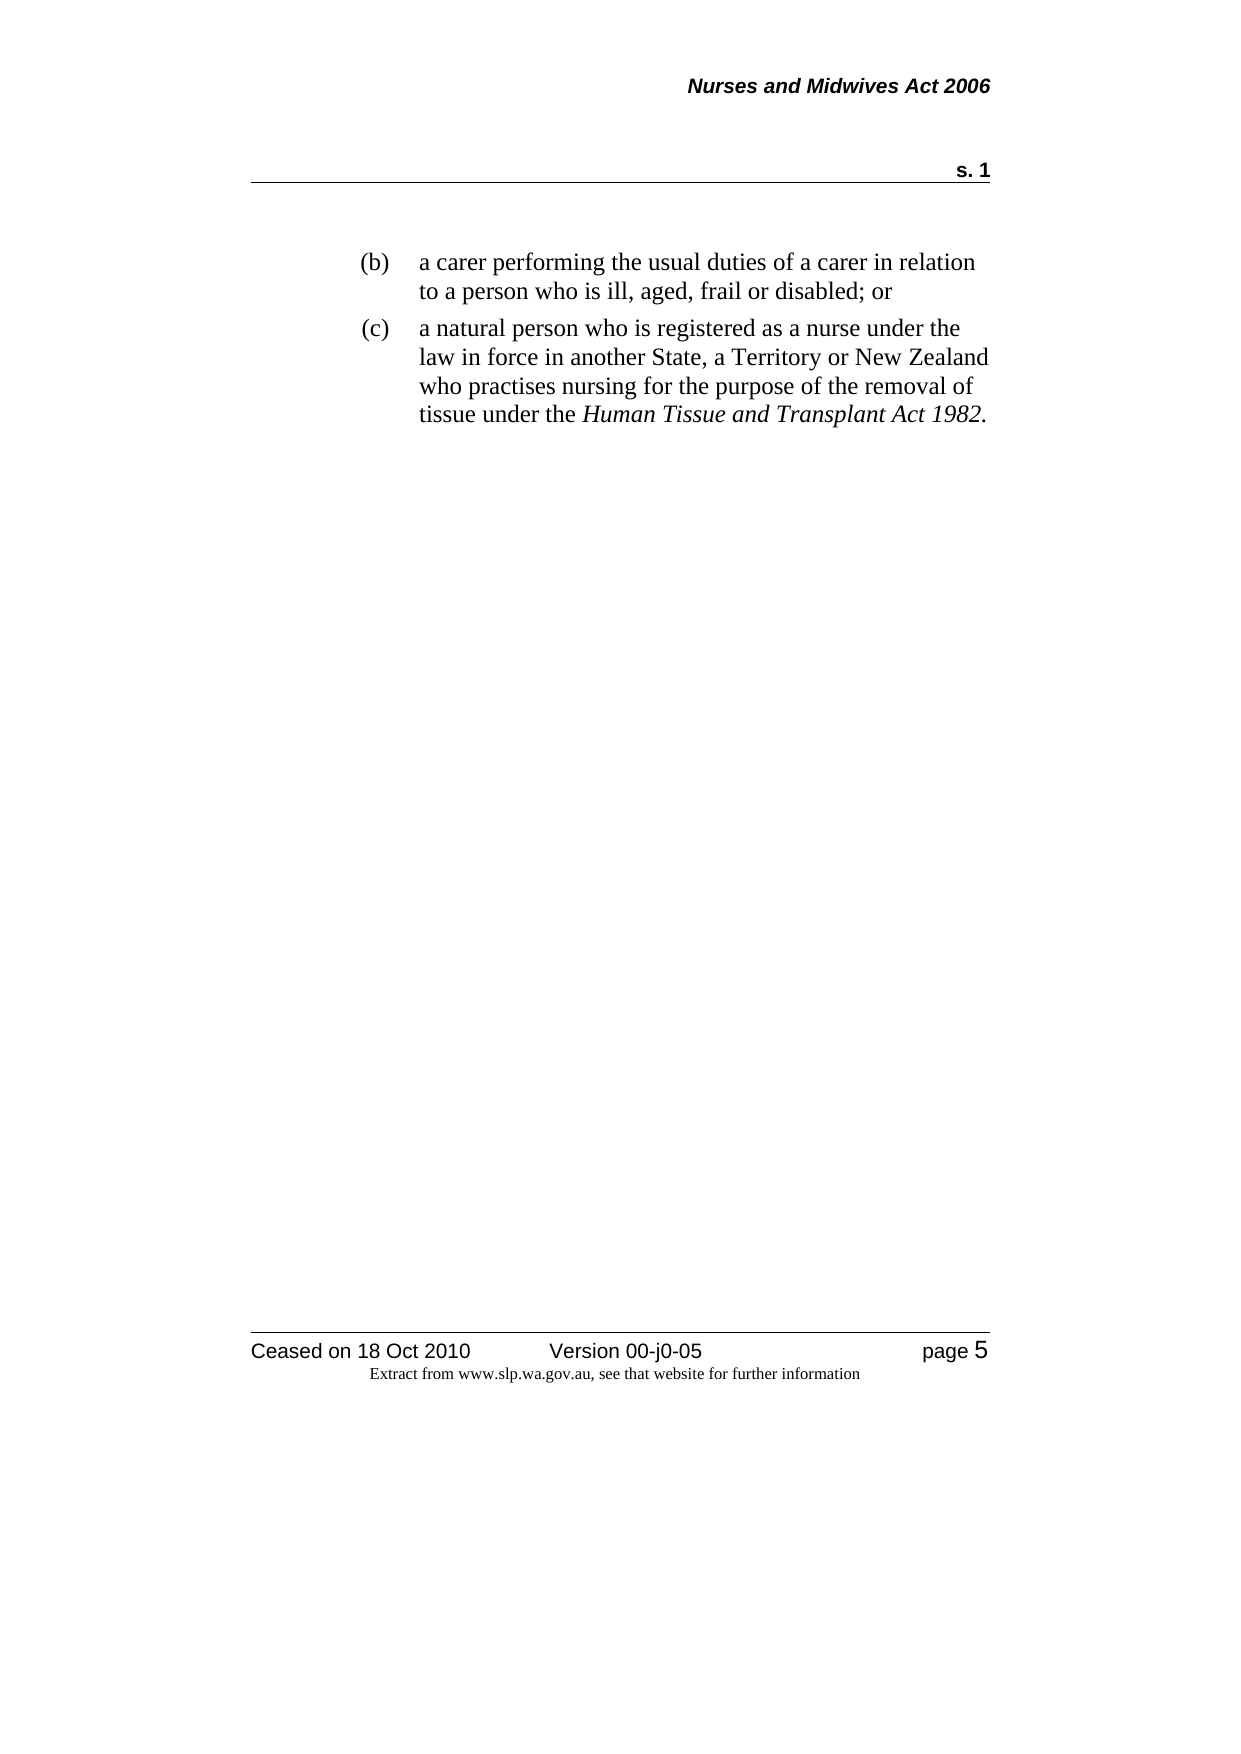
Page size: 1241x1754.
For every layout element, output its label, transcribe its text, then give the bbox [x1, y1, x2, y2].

text (b) a carer performing the usual duties of a carer in relation to a person who is ill, aged, frail or disabled; or [251, 247, 990, 305]
text (c) a natural person who is registered as a nurse under the law in force in another State, a Territory or New Zealand who practises nursing for the purpose of the removal of tissue under the Human Tissue and Transplant Act 1982. [251, 313, 990, 428]
